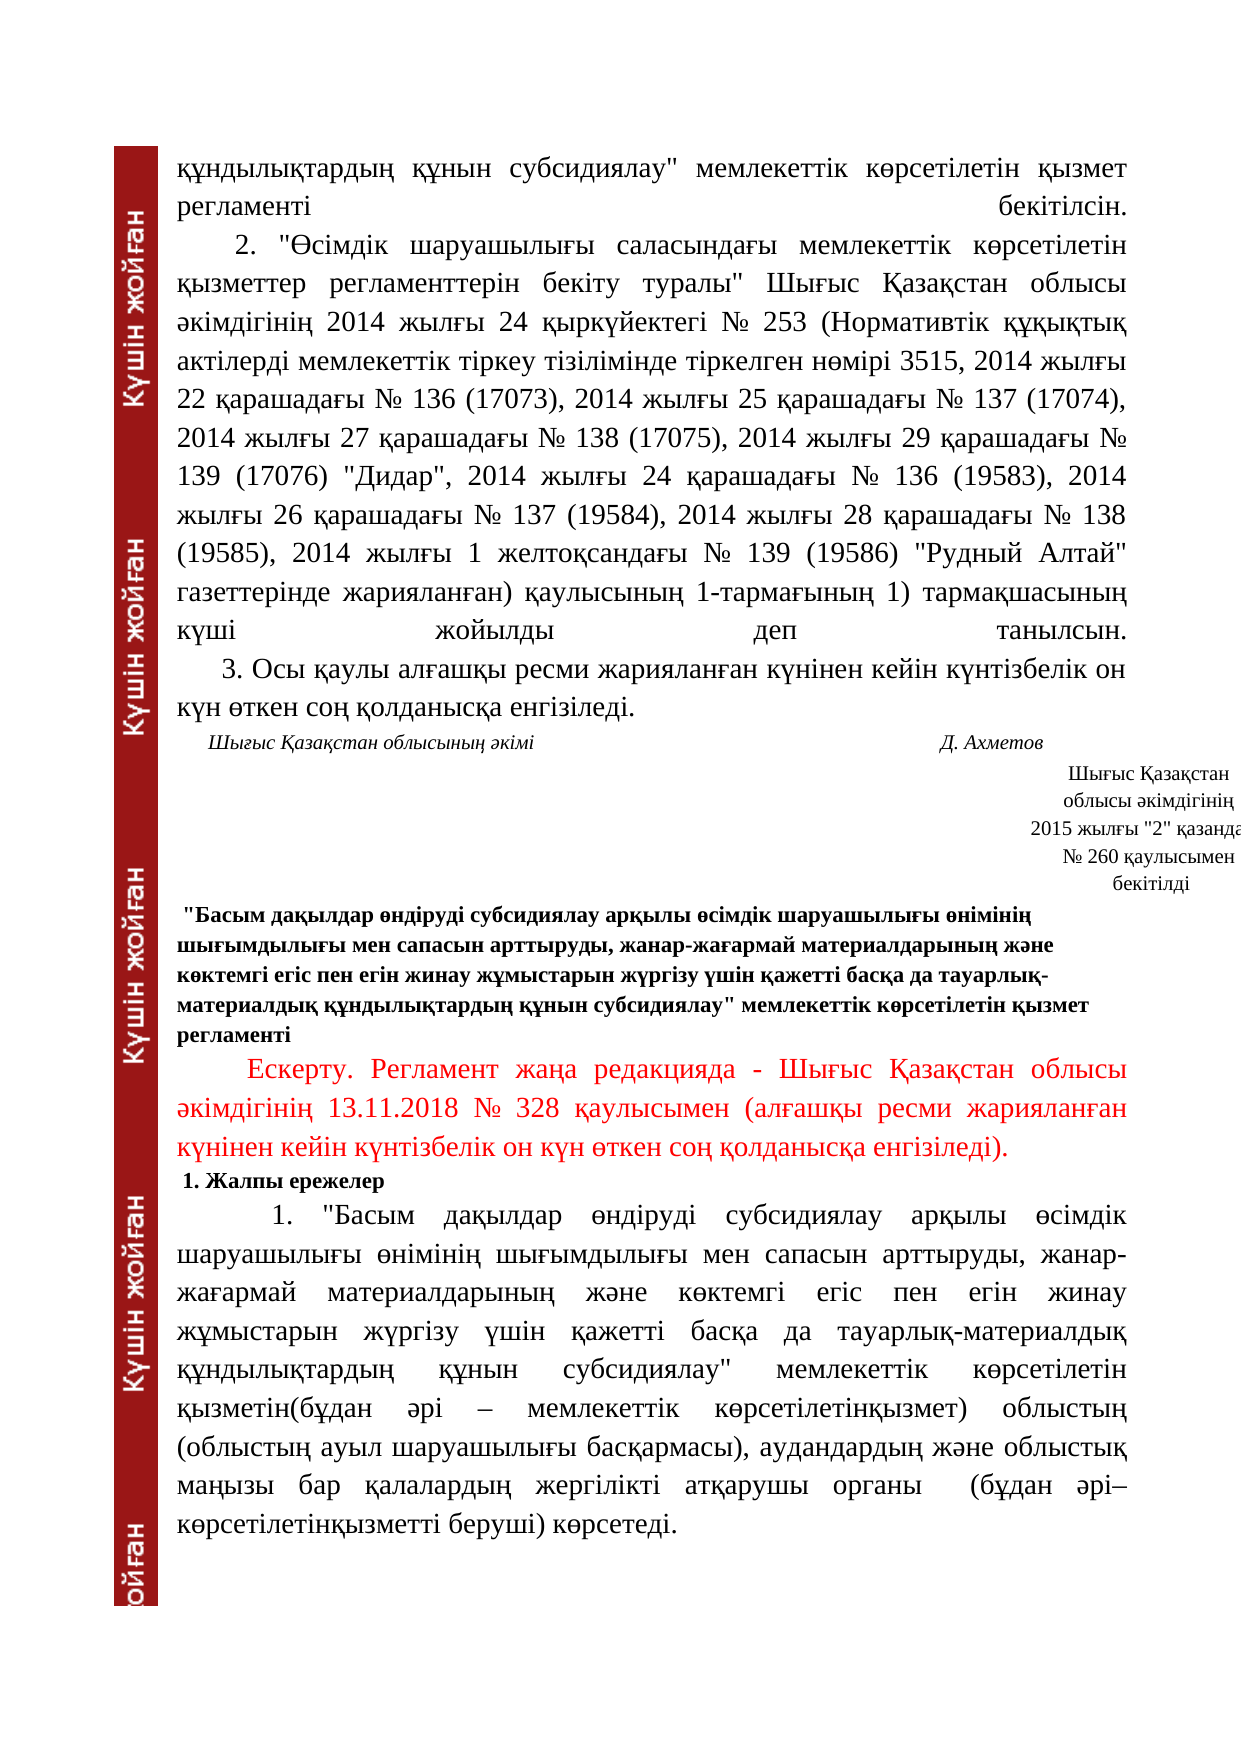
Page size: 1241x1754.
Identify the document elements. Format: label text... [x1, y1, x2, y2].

text Ескерту. Регламент жаңа редакцияда - Шығыс Қазақстан облысы әкімдігінің 13.11.2018 № 328 қаулысымен (алғашқы ресми жарияланған күнінен кейін күнтізбелік он күн өткен соң қолданысқа енгізіледі). [112, 1052, 1128, 1162]
text 1. Жалпы ережелер [112, 1167, 1128, 1194]
picture [114, 146, 158, 150]
table_header [101, 759, 912, 901]
text 1. "Басым дақылдар өндiрудi субсидиялау арқылы өсiмдiк шаруашылығы өнiмiнiң шығымдылығы мен сапасын арттыруды, жанар-жағармай материалдарының және көктемгi егiс пен егiн жинау жұмыстарын жүргiзу үшін қажеттi басқа да тауарлық-материалдық құндылықтардың құнын субсидиялау" мемлекеттік көрсетілетін қызметін(бұдан әрі – мемлекеттік көрсетілетінқызмет) облыстың (облыстың ауыл шаруашылығы басқармасы), аудандардың және облыстық маңызы бар қалалардың жергілікті атқарушы органы (бұдан әрі– көрсетілетінқызметті беруші) көрсетеді. [112, 1197, 1128, 1539]
text "Басым дақылдар өндiрудi субсидиялау арқылы өсiмдiк шаруашылығы өнiмiнiң шығымдылығы мен сапасын арттыруды, жанар-жағармай материалдарының және көктемгi егiс пен егiн жинау жұмыстарын жүргiзу үшін қажеттi басқа да тауарлық-материалдық құндылықтардың құнын субсидиялау" мемлекеттік көрсетілетін қызмет регламенті [112, 901, 1128, 1048]
picture [114, 1539, 158, 1606]
picture [114, 723, 158, 728]
picture [114, 1162, 158, 1167]
picture [114, 1048, 158, 1052]
table_header Д. Ахметов [939, 728, 1240, 759]
table_header Шығыс Қазақстан облысының әкімі [101, 728, 939, 759]
table_header Шығыс Қазақстан облысы әкімдігінің 2015 жылғы "2" қазандағы № 260 қаулысымен бекітілді [912, 759, 1240, 901]
